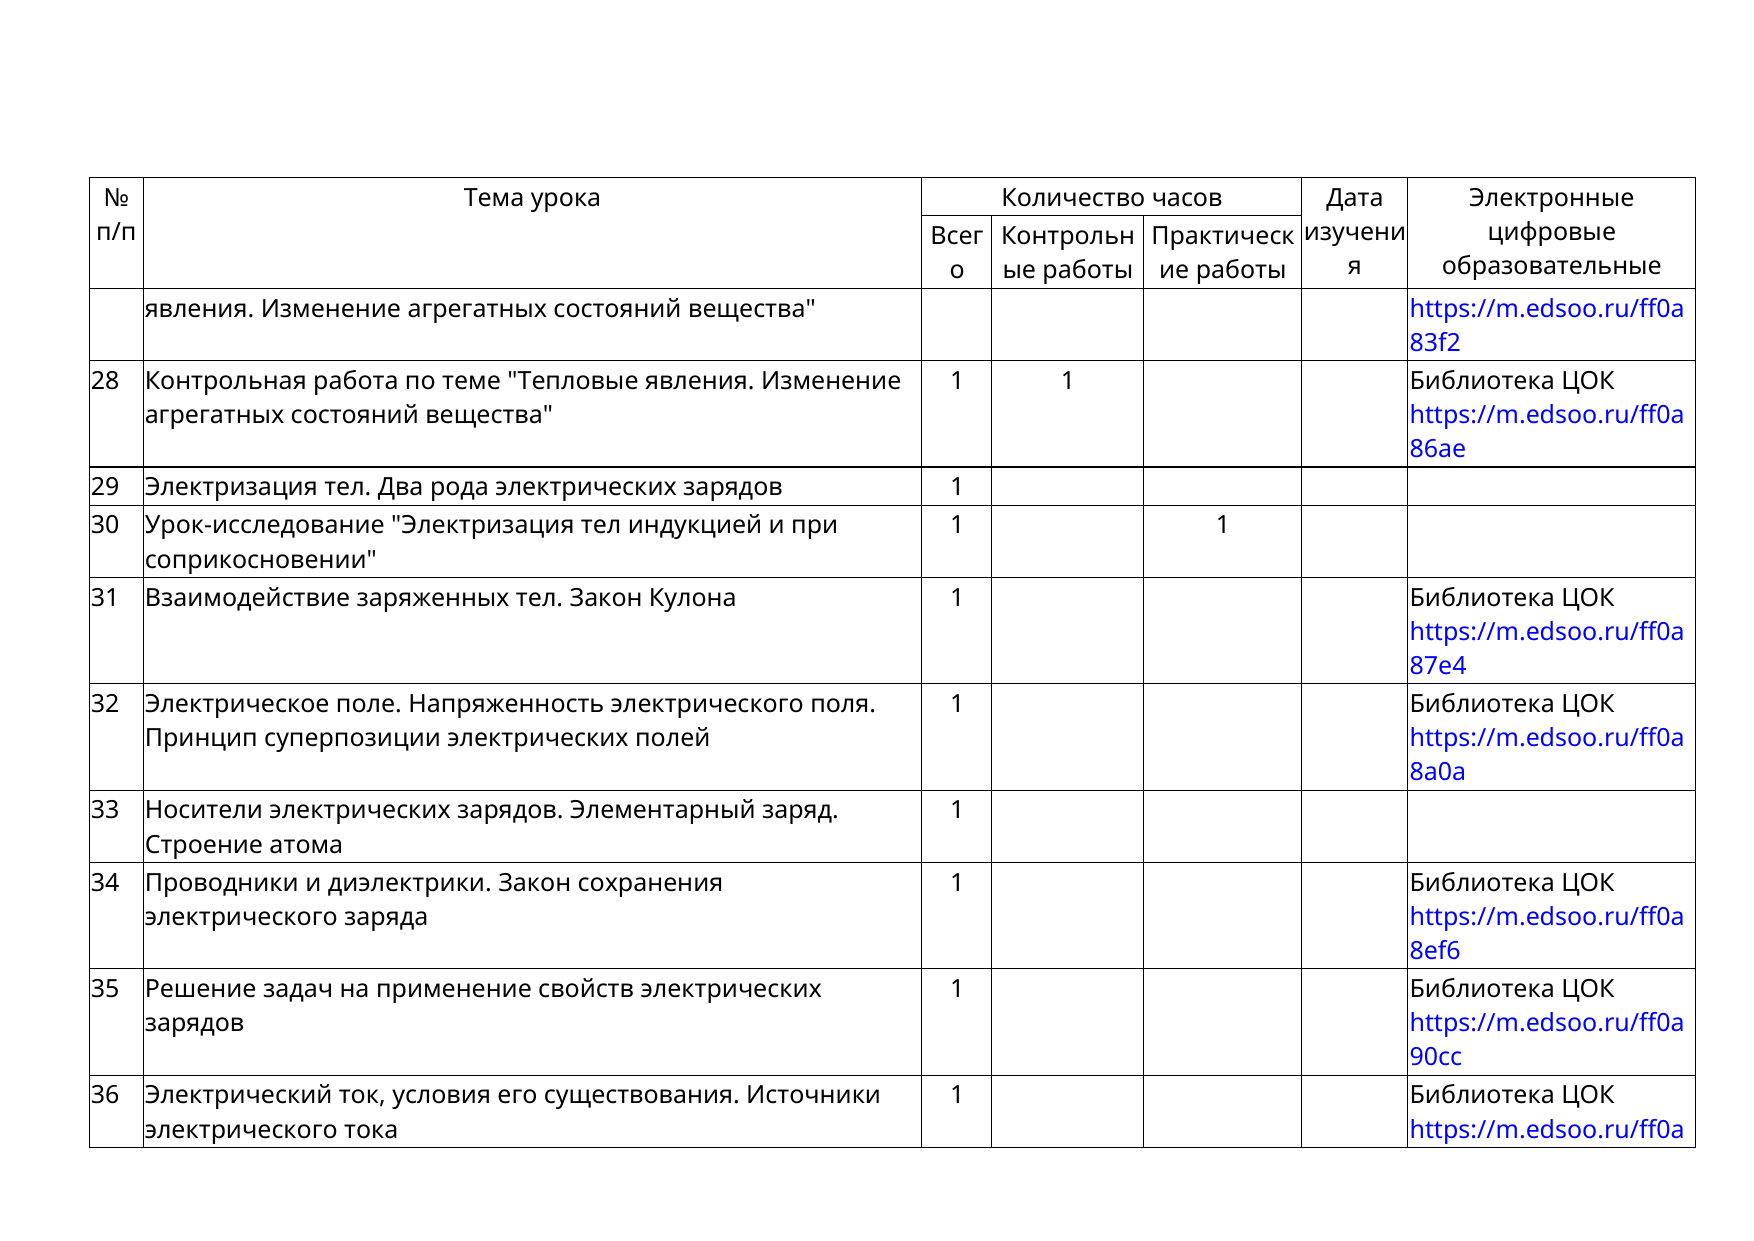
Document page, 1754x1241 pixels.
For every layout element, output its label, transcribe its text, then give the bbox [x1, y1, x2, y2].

table_cell 1 [992, 361, 1143, 466]
table_cell [992, 863, 1143, 968]
table_cell [1144, 863, 1301, 968]
table_cell 28 [90, 361, 143, 466]
table_cell 32 [90, 684, 143, 789]
table_cell 36 [90, 1076, 143, 1147]
table_cell Библиотека ЦОК https://m.edsoo.ru/ff0a8ef6 [1408, 863, 1695, 968]
table_cell [992, 578, 1143, 683]
table_cell [992, 289, 1143, 360]
table_cell [992, 468, 1143, 504]
table_cell 1 [922, 1076, 991, 1147]
table_cell [992, 684, 1143, 789]
table_cell Взаимодействие заряженных тел. Закон Кулона [144, 578, 921, 683]
table_cell [1302, 1076, 1407, 1147]
table_cell Контрольные работы [992, 216, 1143, 288]
table_header Электронные цифровые образовательные ресурсы [1408, 178, 1695, 288]
table_cell 1 [922, 578, 991, 683]
table_cell Носители электрических зарядов. Элементарный заряд. Строение атома [144, 791, 921, 862]
table_cell 29 [90, 468, 143, 504]
table_cell 1 [922, 361, 991, 466]
table_cell [992, 1076, 1143, 1147]
table_header Дата изучения [1302, 178, 1407, 288]
table_cell [1408, 791, 1695, 862]
table_cell Контрольная работа по теме "Тепловые явления. Изменение агрегатных состояний вещества" [144, 361, 921, 466]
table_cell [1302, 791, 1407, 862]
table_cell 33 [90, 791, 143, 862]
table_cell Библиотека ЦОК https://m.edsoo.ru/ff0a90cc [1408, 969, 1695, 1074]
table_cell [1302, 506, 1407, 577]
table_cell [1302, 969, 1407, 1074]
table_cell [1302, 863, 1407, 968]
table_header № п/п [90, 178, 143, 288]
table_cell Электризация тел. Два рода электрических зарядов [144, 468, 921, 504]
table_cell Электрическое поле. Напряженность электрического поля. Принцип суперпозиции электрических полей [144, 684, 921, 789]
table_cell [1144, 578, 1301, 683]
table_cell [992, 506, 1143, 577]
table_cell Проводники и диэлектрики. Закон сохранения электрического заряда [144, 863, 921, 968]
table_cell 35 [90, 969, 143, 1074]
table_header Количество часов [922, 178, 1301, 215]
table_cell 1 [922, 506, 991, 577]
table_cell [1144, 969, 1301, 1074]
table_header Тема урока [144, 178, 921, 288]
table_cell 34 [90, 863, 143, 968]
table_cell [1144, 791, 1301, 862]
table_cell Урок-исследование "Электризация тел индукцией и при соприкосновении" [144, 506, 921, 577]
table_cell 1 [922, 791, 991, 862]
table_cell [1144, 361, 1301, 466]
table_cell [1144, 684, 1301, 789]
table_cell [1302, 289, 1407, 360]
table_cell Практические работы [1144, 216, 1301, 288]
table_cell [1302, 578, 1407, 683]
table_cell [1302, 361, 1407, 466]
table_cell 1 [922, 468, 991, 504]
table_cell [1408, 506, 1695, 577]
table_cell [992, 791, 1143, 862]
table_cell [144, 289, 921, 360]
table_cell 1 [922, 289, 991, 360]
table_cell Библиотека ЦОК https://m.edsoo.ru/ff0a86ae [1408, 361, 1695, 466]
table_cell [1408, 1076, 1695, 1147]
table_cell 30 [90, 506, 143, 577]
table_cell 1 [922, 863, 991, 968]
table_cell [1302, 468, 1407, 504]
table_cell Решение задач на применение свойств электрических зарядов [144, 969, 921, 1074]
table_cell [1408, 468, 1695, 504]
table_cell [1144, 289, 1301, 360]
table_cell [1144, 1076, 1301, 1147]
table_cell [1408, 289, 1695, 360]
table_cell Библиотека ЦОК https://m.edsoo.ru/ff0a87e4 [1408, 578, 1695, 683]
table_cell 1 [1144, 506, 1301, 577]
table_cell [144, 1076, 921, 1147]
table_cell 1 [922, 969, 991, 1074]
table_cell [1302, 684, 1407, 789]
table_cell Библиотека ЦОК https://m.edsoo.ru/ff0a8a0a [1408, 684, 1695, 789]
table_cell [992, 969, 1143, 1074]
table_cell [1144, 468, 1301, 504]
table_cell 31 [90, 578, 143, 683]
table_cell 27 [90, 289, 143, 360]
table_cell Всего [922, 216, 991, 288]
table_cell 1 [922, 684, 991, 789]
